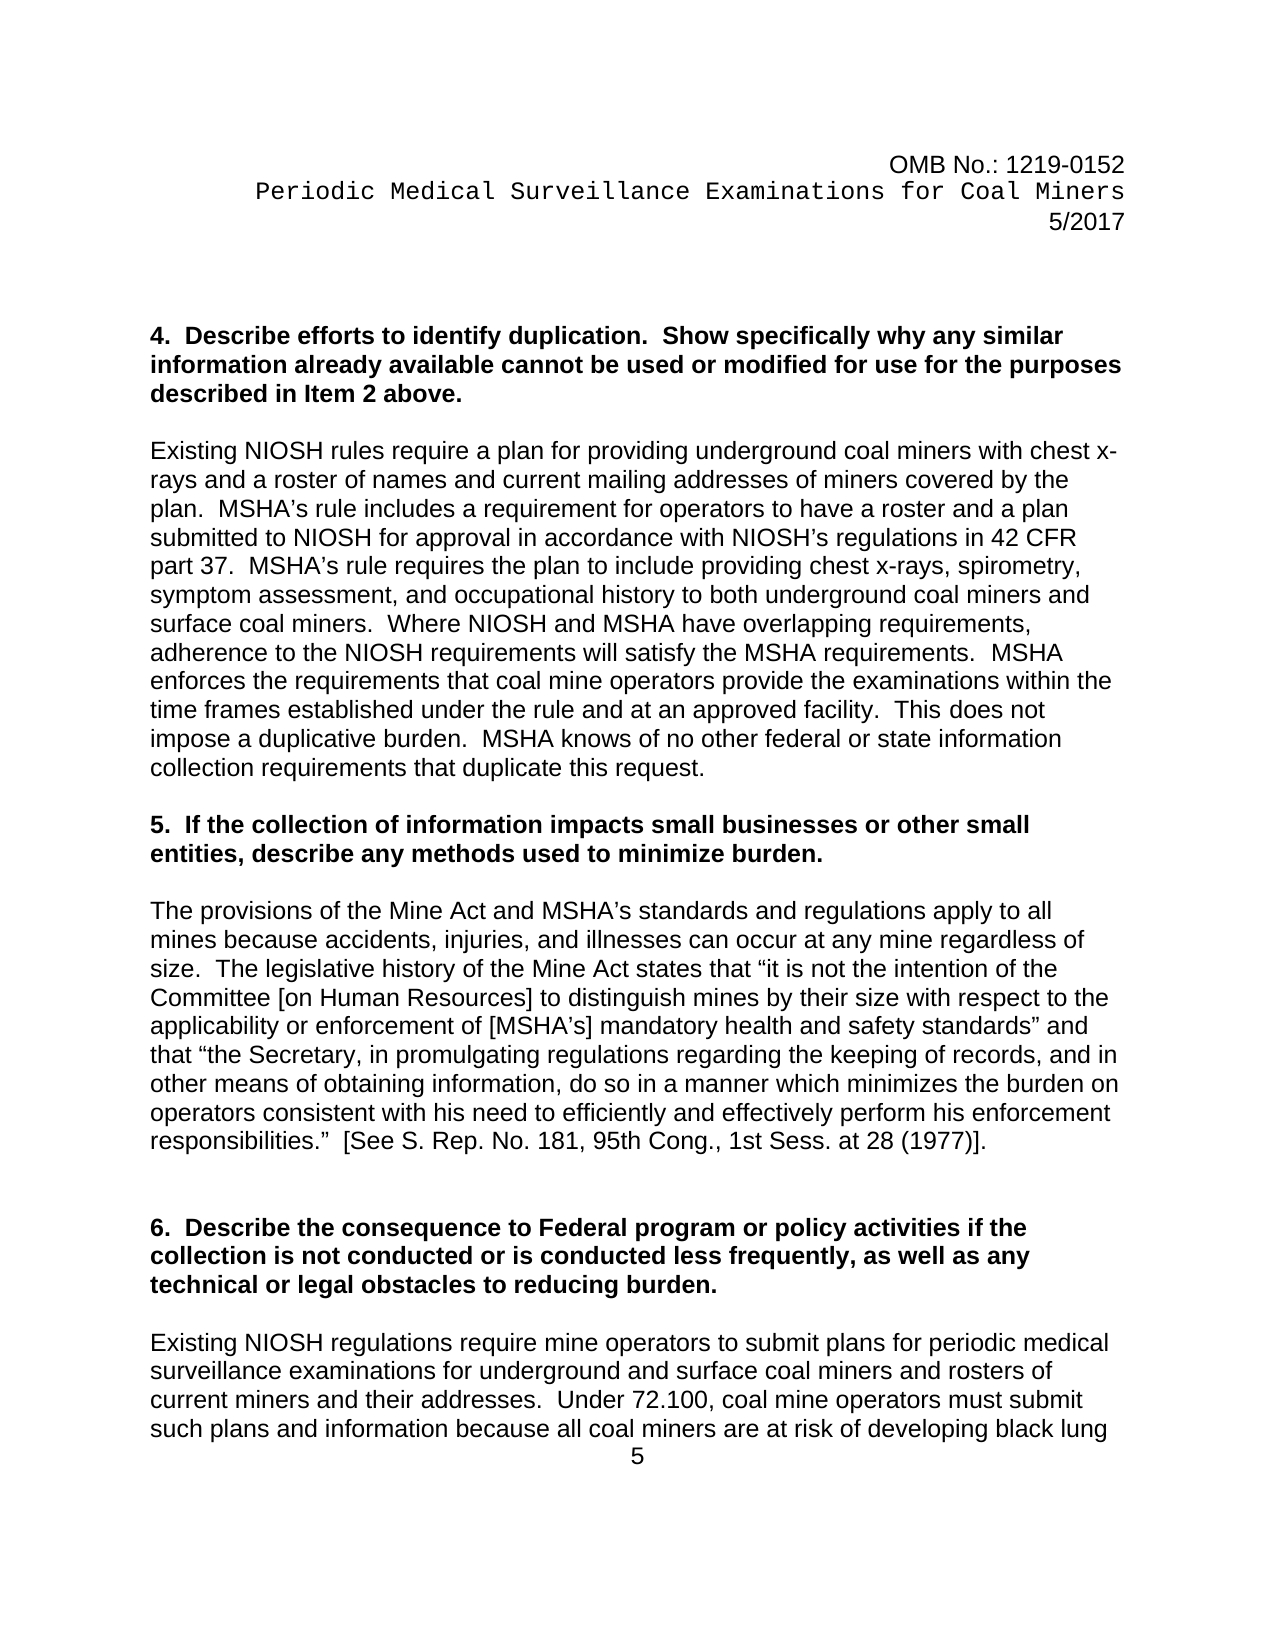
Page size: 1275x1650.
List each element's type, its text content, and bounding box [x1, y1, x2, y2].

text 5. If the collection of information impacts small businesses or other small entities, describe any methods used to minimize burden. [150, 810, 1125, 867]
text The provisions of the Mine Act and MSHA’s standards and regulations apply to all mines because accidents, injuries, and illnesses can occur at any mine regardless of size. The legislative history of the Mine Act states that “it is not the intention of the Committee [on Human Resources] to distinguish mines by their size with respect to the applicability or enforcement of [MSHA’s] mandatory health and safety standards” and that “the Secretary, in promulgating regulations regarding the keeping of records, and in other means of obtaining information, do so in a manner which minimizes the burden on operators consistent with his need to efficiently and effectively perform his enforcement responsibilities.” [See S. Rep. No. 181, 95th Cong., 1st Sess. at 28 (1977)]. [150, 896, 1125, 1155]
text 4. Describe efforts to identify duplication. Show specifically why any similar information already available cannot be used or modified for use for the purposes described in Item 2 above. [150, 321, 1125, 407]
text 6. Describe the consequence to Federal program or policy activities if the collection is not conducted or is conducted less frequently, as well as any technical or legal obstacles to reducing burden. [150, 1212, 1125, 1299]
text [150, 1327, 1125, 1442]
text Existing NIOSH rules require a plan for providing underground coal miners with chest x-rays and a roster of names and current mailing addresses of miners covered by the plan. MSHA’s rule includes a requirement for operators to have a roster and a plan submitted to NIOSH for approval in accordance with NIOSH’s regulations in 42 CFR part 37. MSHA’s rule requires the plan to include providing chest x-rays, spirometry, symptom assessment, and occupational history to both underground coal miners and surface coal miners. Where NIOSH and MSHA have overlapping requirements, adherence to the NIOSH requirements will satisfy the MSHA requirements. MSHA enforces the requirements that coal mine operators provide the examinations within the time frames established under the rule and at an approved facility. This does not impose a duplicative burden. MSHA knows of no other federal or state information collection requirements that duplicate this request. [150, 436, 1125, 781]
